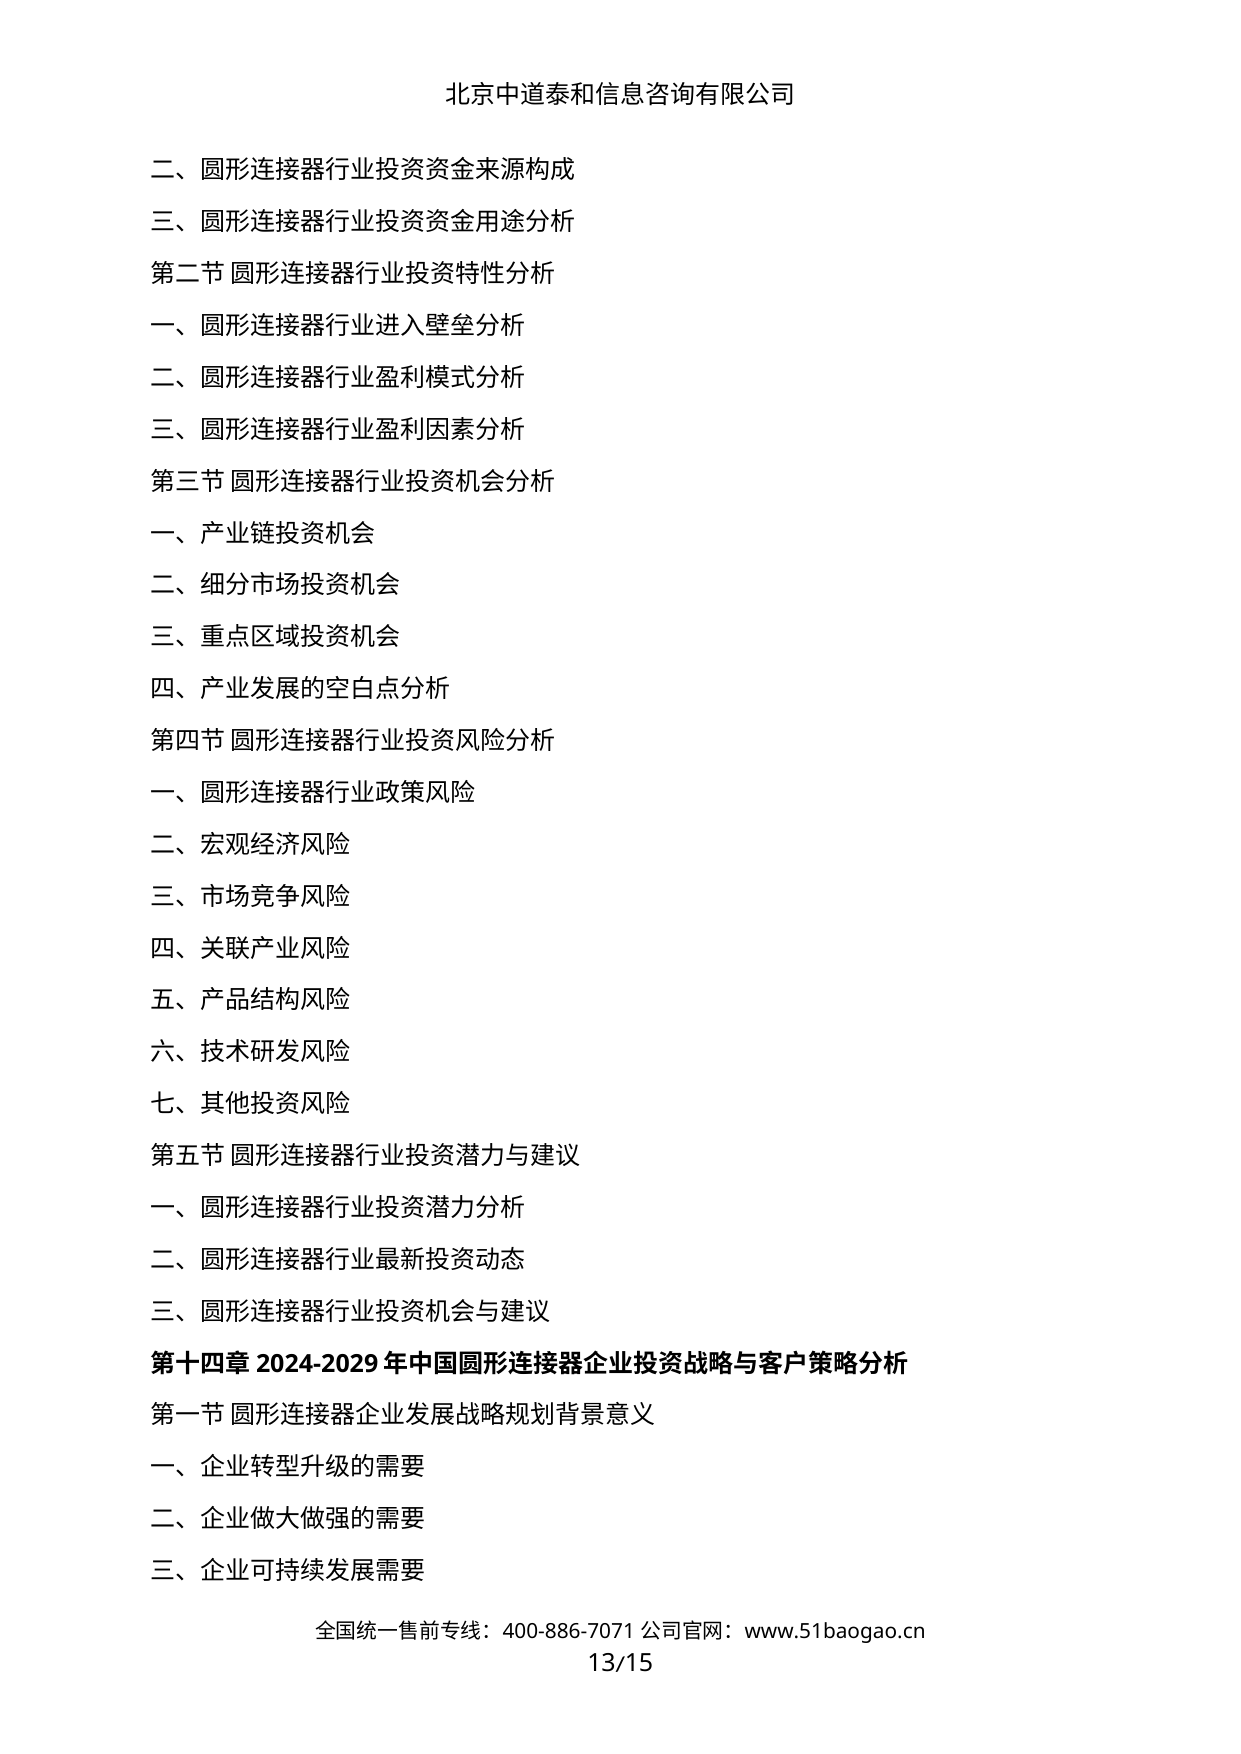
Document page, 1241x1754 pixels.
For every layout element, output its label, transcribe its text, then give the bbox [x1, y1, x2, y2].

text 第五节 圆形连接器行业投资潜力与建议 [150, 1136, 1090, 1172]
text 第一节 圆形连接器企业发展战略规划背景意义 [150, 1395, 1090, 1431]
text 三、重点区域投资机会 [150, 617, 1090, 653]
text 第三节 圆形连接器行业投资机会分析 [150, 461, 1090, 497]
text 三、圆形连接器行业盈利因素分析 [150, 409, 1090, 446]
text 二、圆形连接器行业盈利模式分析 [150, 357, 1090, 394]
text 四、产业发展的空白点分析 [150, 669, 1090, 705]
text 二、宏观经济风险 [150, 824, 1090, 861]
text 二、细分市场投资机会 [150, 565, 1090, 601]
text 七、其他投资风险 [150, 1084, 1090, 1120]
text 一、圆形连接器行业投资潜力分析 [150, 1187, 1090, 1224]
text 一、企业转型升级的需要 [150, 1447, 1090, 1483]
text 三、圆形连接器行业投资机会与建议 [150, 1291, 1090, 1327]
text 五、产品结构风险 [150, 980, 1090, 1016]
text 第十四章 2024-2029年中国圆形连接器企业投资战略与客户策略分析 [150, 1343, 1090, 1379]
text 二、企业做大做强的需要 [150, 1499, 1090, 1535]
text 一、产业链投资机会 [150, 513, 1090, 549]
text 三、圆形连接器行业投资资金用途分析 [150, 202, 1090, 238]
text 四、关联产业风险 [150, 928, 1090, 964]
text 三、企业可持续发展需要 [150, 1551, 1090, 1587]
text 第二节 圆形连接器行业投资特性分析 [150, 254, 1090, 290]
text 二、圆形连接器行业投资资金来源构成 [150, 150, 1090, 186]
text 六、技术研发风险 [150, 1032, 1090, 1068]
text 三、市场竞争风险 [150, 876, 1090, 912]
text 第四节 圆形连接器行业投资风险分析 [150, 721, 1090, 757]
text 二、圆形连接器行业最新投资动态 [150, 1239, 1090, 1276]
text 一、圆形连接器行业政策风险 [150, 772, 1090, 809]
text 一、圆形连接器行业进入壁垒分析 [150, 306, 1090, 342]
